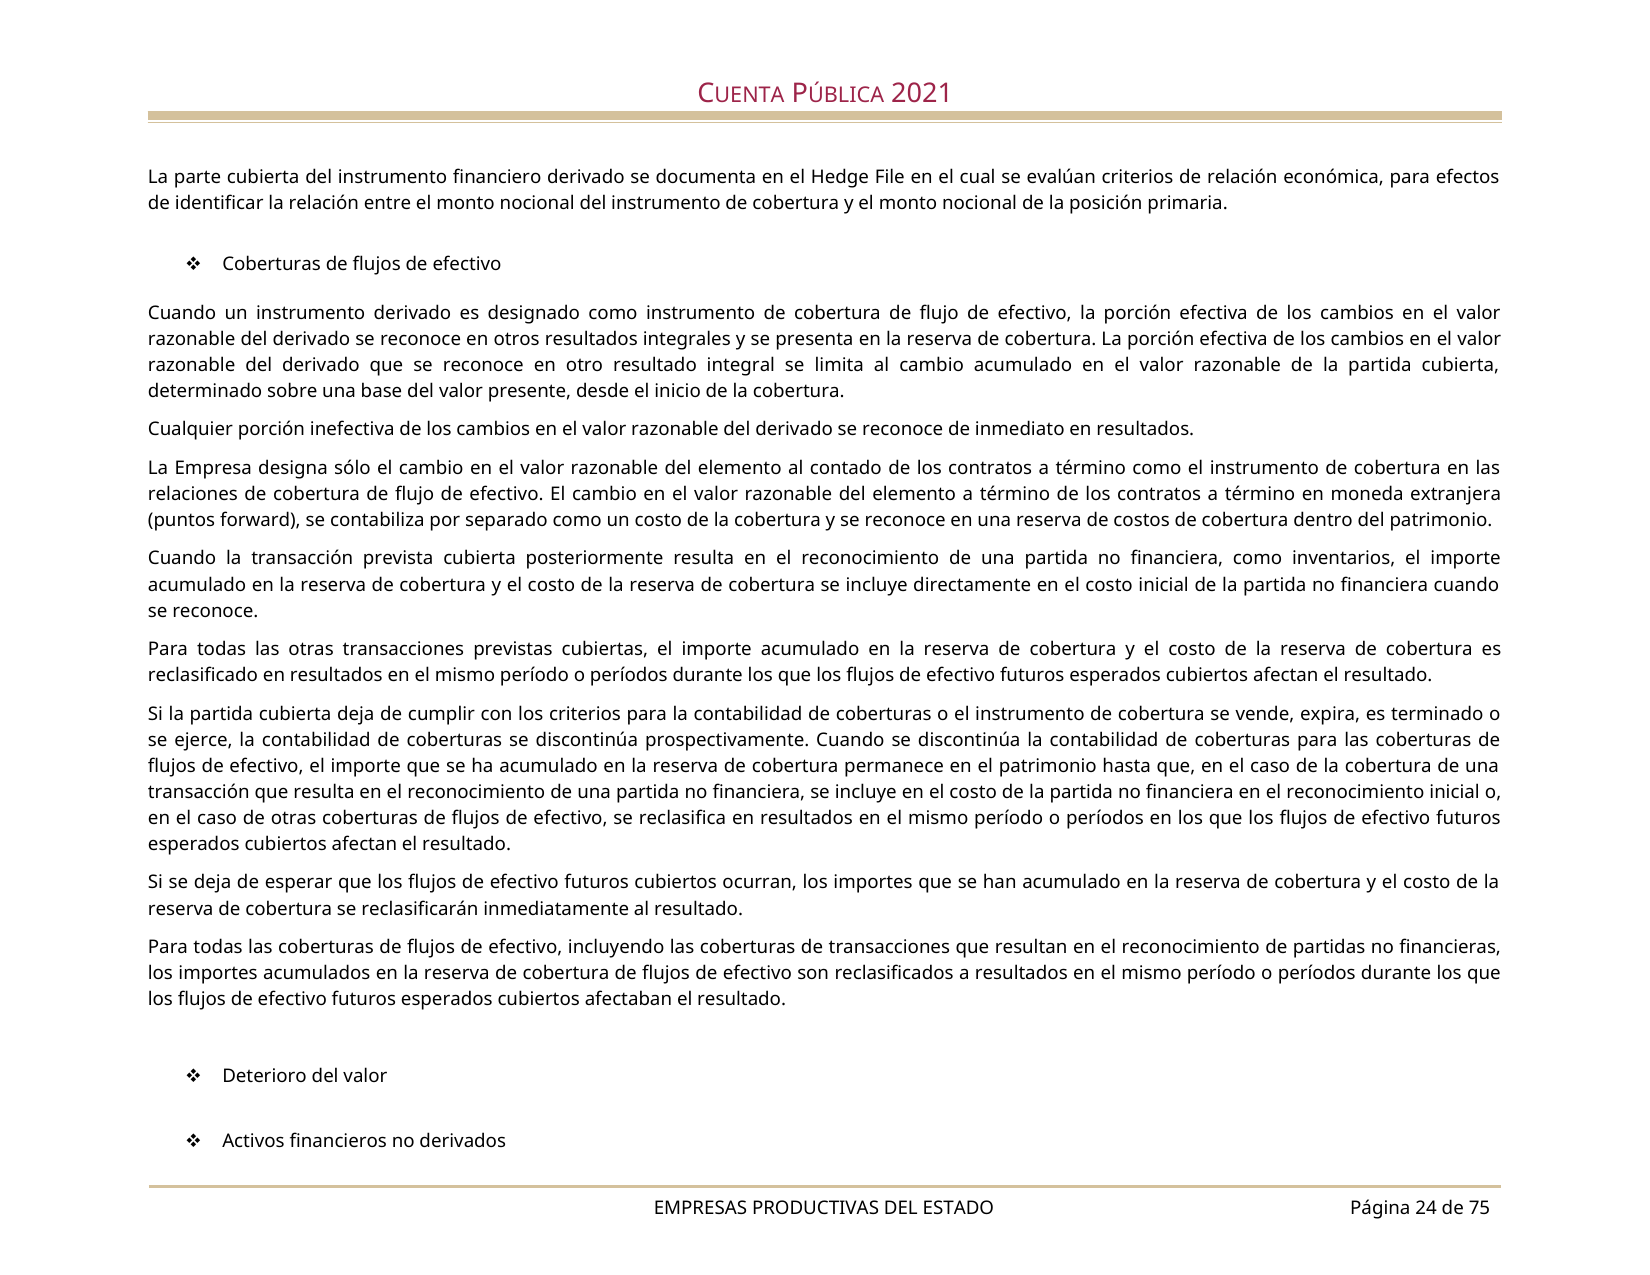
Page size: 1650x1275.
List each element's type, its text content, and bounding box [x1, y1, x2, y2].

text Cuando la transacción prevista cubierta posteriormente resulta en el reconocimiento de una partida no financiera, como inventarios, el importe acumulado en la reserva de cobertura y el costo de la reserva de cobertura se incluye directamente en el costo inicial de la partida no financiera cuando se reconoce. [148, 544, 1502, 622]
list Deterioro del valor [185, 1062, 1502, 1088]
text La parte cubierta del instrumento financiero derivado se documenta en el Hedge File en el cual se evalúan criterios de relación económica, para efectos de identificar la relación entre el monto nocional del instrumento de cobertura y el monto nocional de la posición primaria. [148, 162, 1502, 214]
text Cuando un instrumento derivado es designado como instrumento de cobertura de flujo de efectivo, la porción efectiva de los cambios en el valor razonable del derivado se reconoce en otros resultados integrales y se presenta en la reserva de cobertura. La porción efectiva de los cambios en el valor razonable del derivado que se reconoce en otro resultado integral se limita al cambio acumulado en el valor razonable de la partida cubierta, determinado sobre una base del valor presente, desde el inicio de la cobertura. [148, 298, 1502, 402]
text Si la partida cubierta deja de cumplir con los criterios para la contabilidad de coberturas o el instrumento de cobertura se vende, expira, es terminado o se ejerce, la contabilidad de coberturas se discontinúa prospectivamente. Cuando se discontinúa la contabilidad de coberturas para las coberturas de flujos de efectivo, el importe que se ha acumulado en la reserva de cobertura permanece en el patrimonio hasta que, en el caso de la cobertura de una transacción que resulta en el reconocimiento de una partida no financiera, se incluye en el costo de la partida no financiera en el reconocimiento inicial o, en el caso de otras coberturas de flujos de efectivo, se reclasifica en resultados en el mismo período o períodos en los que los flujos de efectivo futuros esperados cubiertos afectan el resultado. [148, 699, 1502, 856]
list Coberturas de flujos de efectivo [185, 249, 1502, 276]
list Activos financieros no derivados [185, 1126, 1502, 1152]
text Cualquier porción inefectiva de los cambios en el valor razonable del derivado se reconoce de inmediato en resultados. [148, 415, 1502, 441]
text Para todas las otras transacciones previstas cubiertas, el importe acumulado en la reserva de cobertura y el costo de la reserva de cobertura es reclasificado en resultados en el mismo período o períodos durante los que los flujos de efectivo futuros esperados cubiertos afectan el resultado. [148, 635, 1502, 687]
text La Empresa designa sólo el cambio en el valor razonable del elemento al contado de los contratos a término como el instrumento de cobertura en las relaciones de cobertura de flujo de efectivo. El cambio en el valor razonable del elemento a término de los contratos a término en moneda extranjera (puntos forward), se contabiliza por separado como un costo de la cobertura y se reconoce en una reserva de costos de cobertura dentro del patrimonio. [148, 453, 1502, 532]
text Si se deja de esperar que los flujos de efectivo futuros cubiertos ocurran, los importes que se han acumulado en la reserva de cobertura y el costo de la reserva de cobertura se reclasificarán inmediatamente al resultado. [148, 868, 1502, 920]
text Para todas las coberturas de flujos de efectivo, incluyendo las coberturas de transacciones que resultan en el reconocimiento de partidas no financieras, los importes acumulados en la reserva de cobertura de flujos de efectivo son reclasificados a resultados en el mismo período o períodos durante los que los flujos de efectivo futuros esperados cubiertos afectaban el resultado. [148, 933, 1502, 1011]
